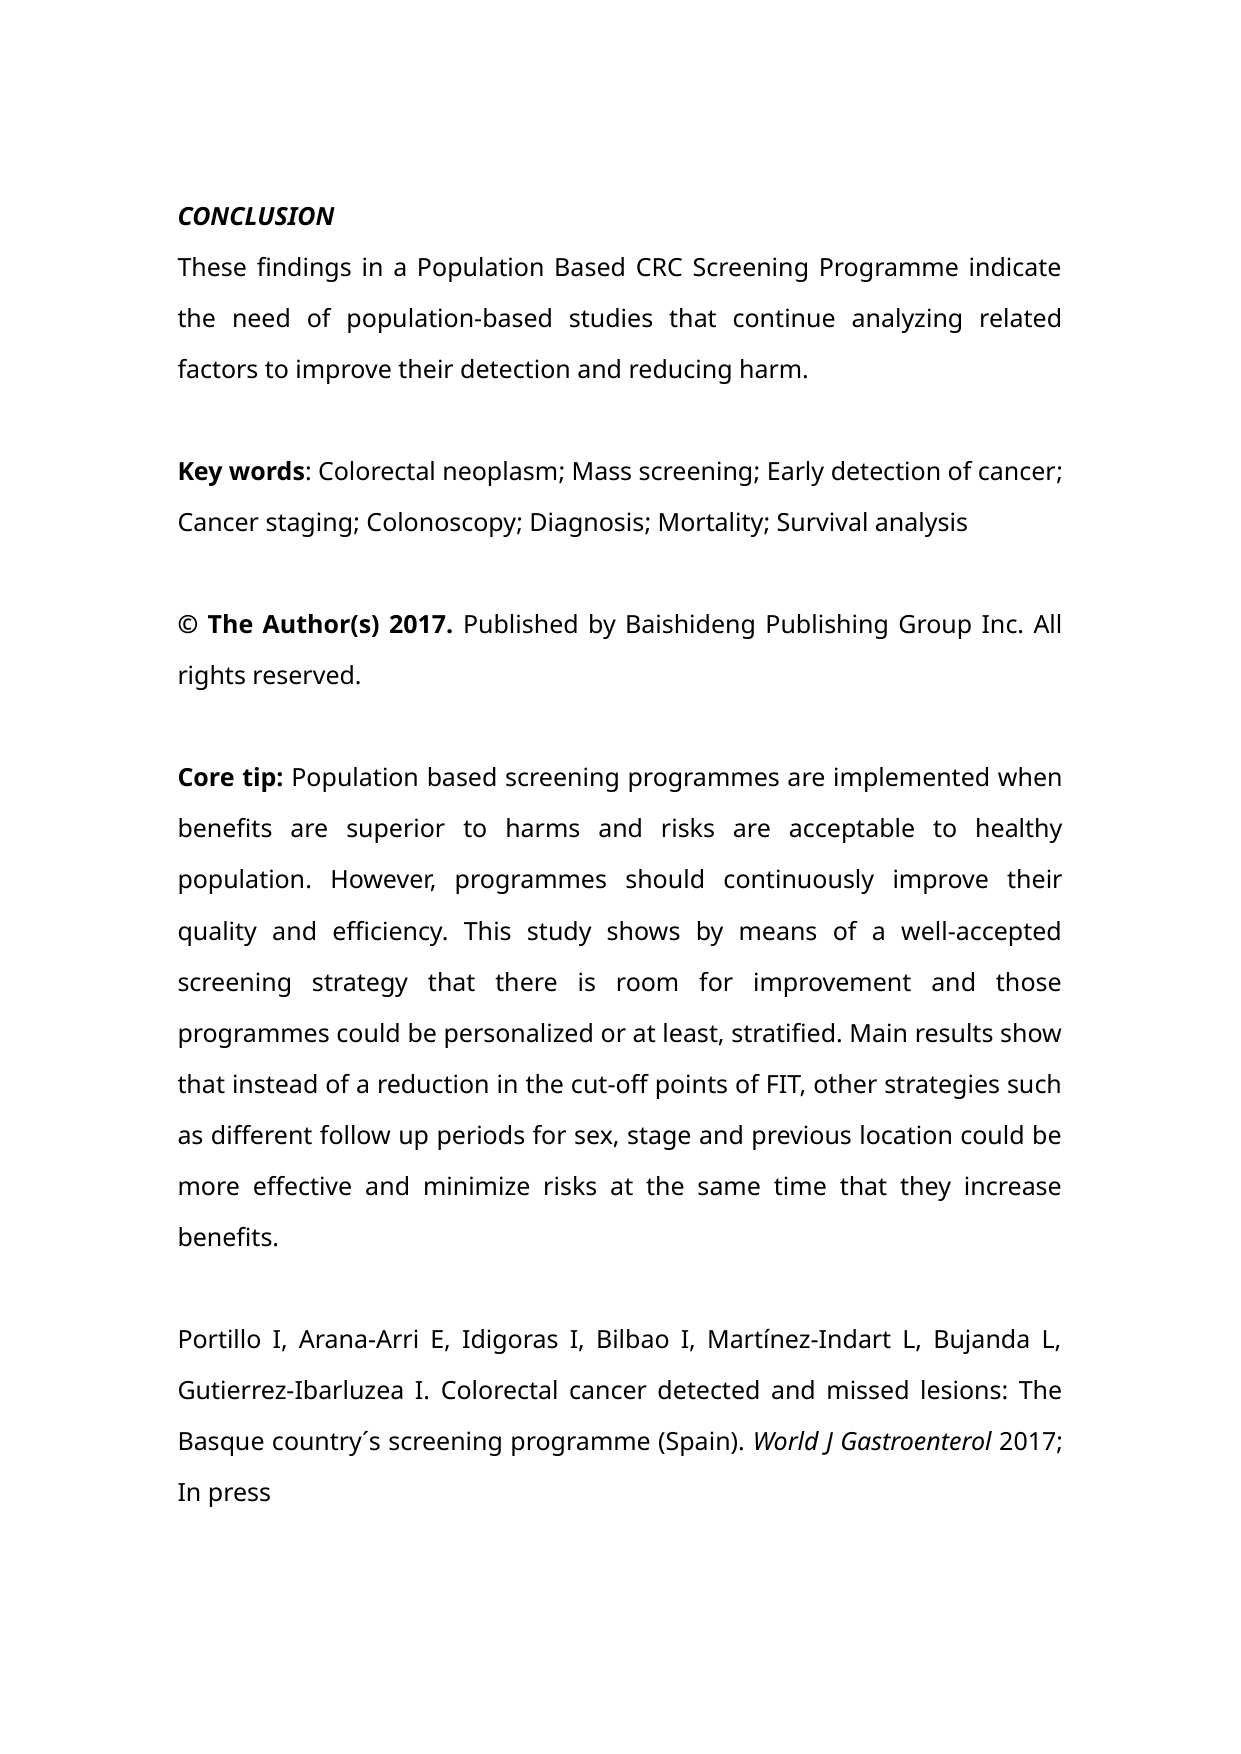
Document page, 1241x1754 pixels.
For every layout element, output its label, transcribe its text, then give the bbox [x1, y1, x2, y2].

text CONCLUSION [177, 199, 1063, 233]
text These findings in a Population Based CRC Screening Programme indicate the need of population-based studies that continue analyzing related factors to improve their detection and reducing harm. [177, 250, 1063, 386]
text Key words: Colorectal neoplasm; Mass screening; Early detection of cancer; Cancer staging; Colonoscopy; Diagnosis; Mortality; Survival analysis [177, 454, 1063, 539]
text Portillo I, Arana-Arri E, Idigoras I, Bilbao I, Martínez-Indart L, Bujanda L, Gutierrez-Ibarluzea I. Colorectal cancer detected and missed lesions: The Basque country´s screening programme (Spain). World J Gastroenterol 2017; In press [177, 1322, 1063, 1509]
text Core tip: Population based screening programmes are implemented when benefits are superior to harms and risks are acceptable to healthy population. However, programmes should continuously improve their quality and efficiency. This study shows by means of a well-accepted screening strategy that there is room for improvement and those programmes could be personalized or at least, stratified. Main results show that instead of a reduction in the cut-off points of FIT, other strategies such as different follow up periods for sex, stage and previous location could be more effective and minimize risks at the same time that they increase benefits. [177, 760, 1063, 1253]
text © The Author(s) 2017. Published by Baishideng Publishing Group Inc. All rights reserved. [177, 607, 1063, 692]
